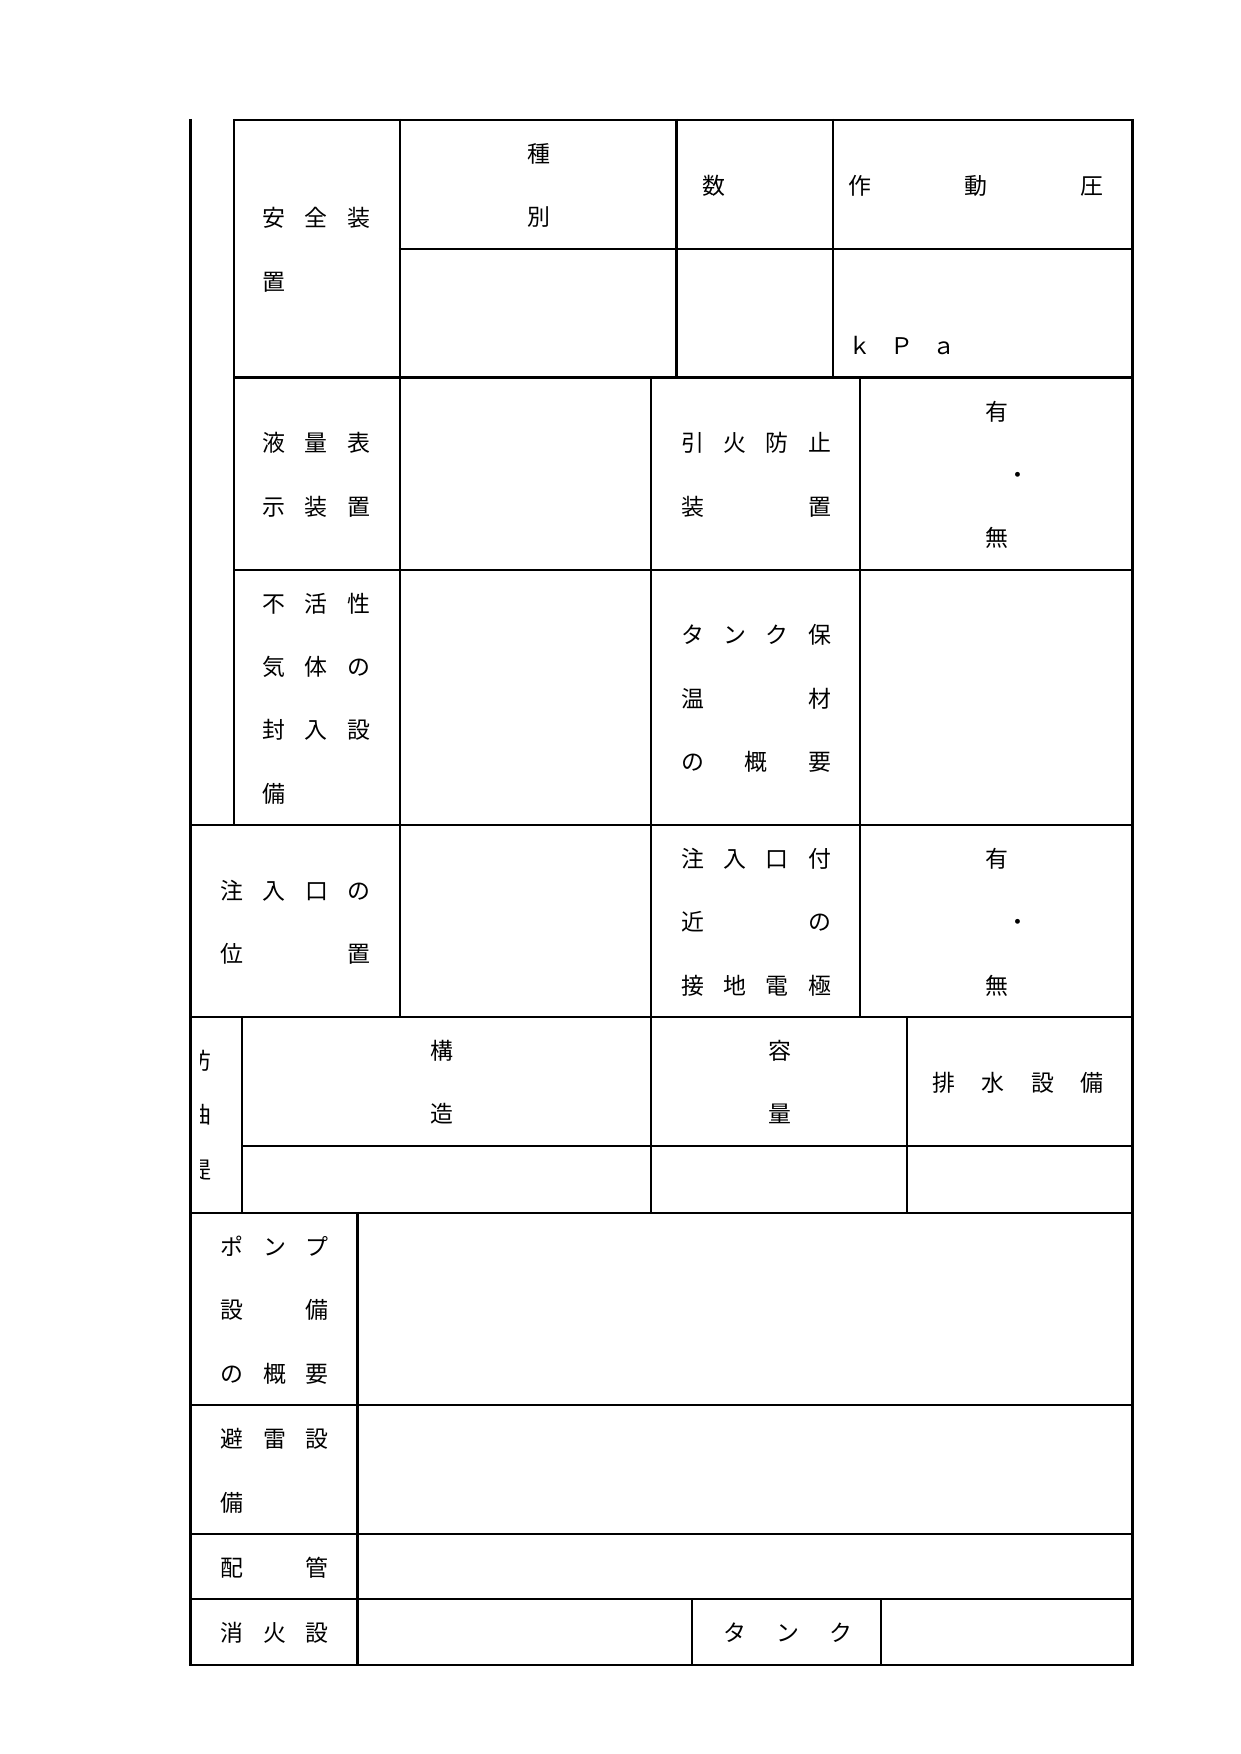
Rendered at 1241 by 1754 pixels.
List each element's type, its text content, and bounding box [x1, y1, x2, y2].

table_cell 作動圧 [834, 121, 1131, 248]
table_cell [882, 1600, 1131, 1663]
table_cell [652, 1147, 906, 1212]
table_cell [401, 379, 650, 568]
table_cell [359, 1600, 691, 1663]
table_cell 避雷設備 [192, 1406, 356, 1533]
table_cell 防油堤 [192, 1018, 241, 1212]
table_cell 数 [678, 121, 832, 248]
table_cell 構 造 [243, 1018, 650, 1145]
table_cell 容 量 [652, 1018, 906, 1145]
table_cell 消火設備 [192, 1600, 356, 1663]
table_cell 有 ・ 無 [861, 379, 1131, 568]
table_cell [359, 1406, 1131, 1533]
table_cell 注入口付近の 接地電極 [652, 826, 859, 1016]
table_cell [359, 1535, 1131, 1598]
table_cell ポンプ設備 の概要 [192, 1214, 356, 1404]
table_cell 種 別 [401, 121, 675, 248]
table_cell [243, 1147, 650, 1212]
table_cell 引火防止装置 [652, 379, 859, 568]
table_cell [401, 826, 650, 1016]
table_cell [861, 571, 1131, 824]
table_cell 有 ・ 無 [861, 826, 1131, 1016]
table_cell [359, 1214, 1131, 1404]
table_cell [908, 1147, 1131, 1212]
table_cell 注入口の位置 [192, 826, 399, 1016]
table_cell 不活性気体の 封入設備 [235, 571, 399, 824]
table_cell 液量表示装置 [235, 379, 399, 568]
table_cell ｋＰａ [834, 250, 1131, 376]
table_cell タンクの加熱設備 [693, 1600, 880, 1663]
table_cell [401, 250, 675, 376]
table_cell 安全装置 [235, 121, 399, 376]
table_cell 配管 [192, 1535, 356, 1598]
table_cell タンク保温材 の概要 [652, 571, 859, 824]
table_cell [401, 571, 650, 824]
table_cell 排水設備 [908, 1018, 1131, 1145]
table_cell [678, 250, 832, 376]
